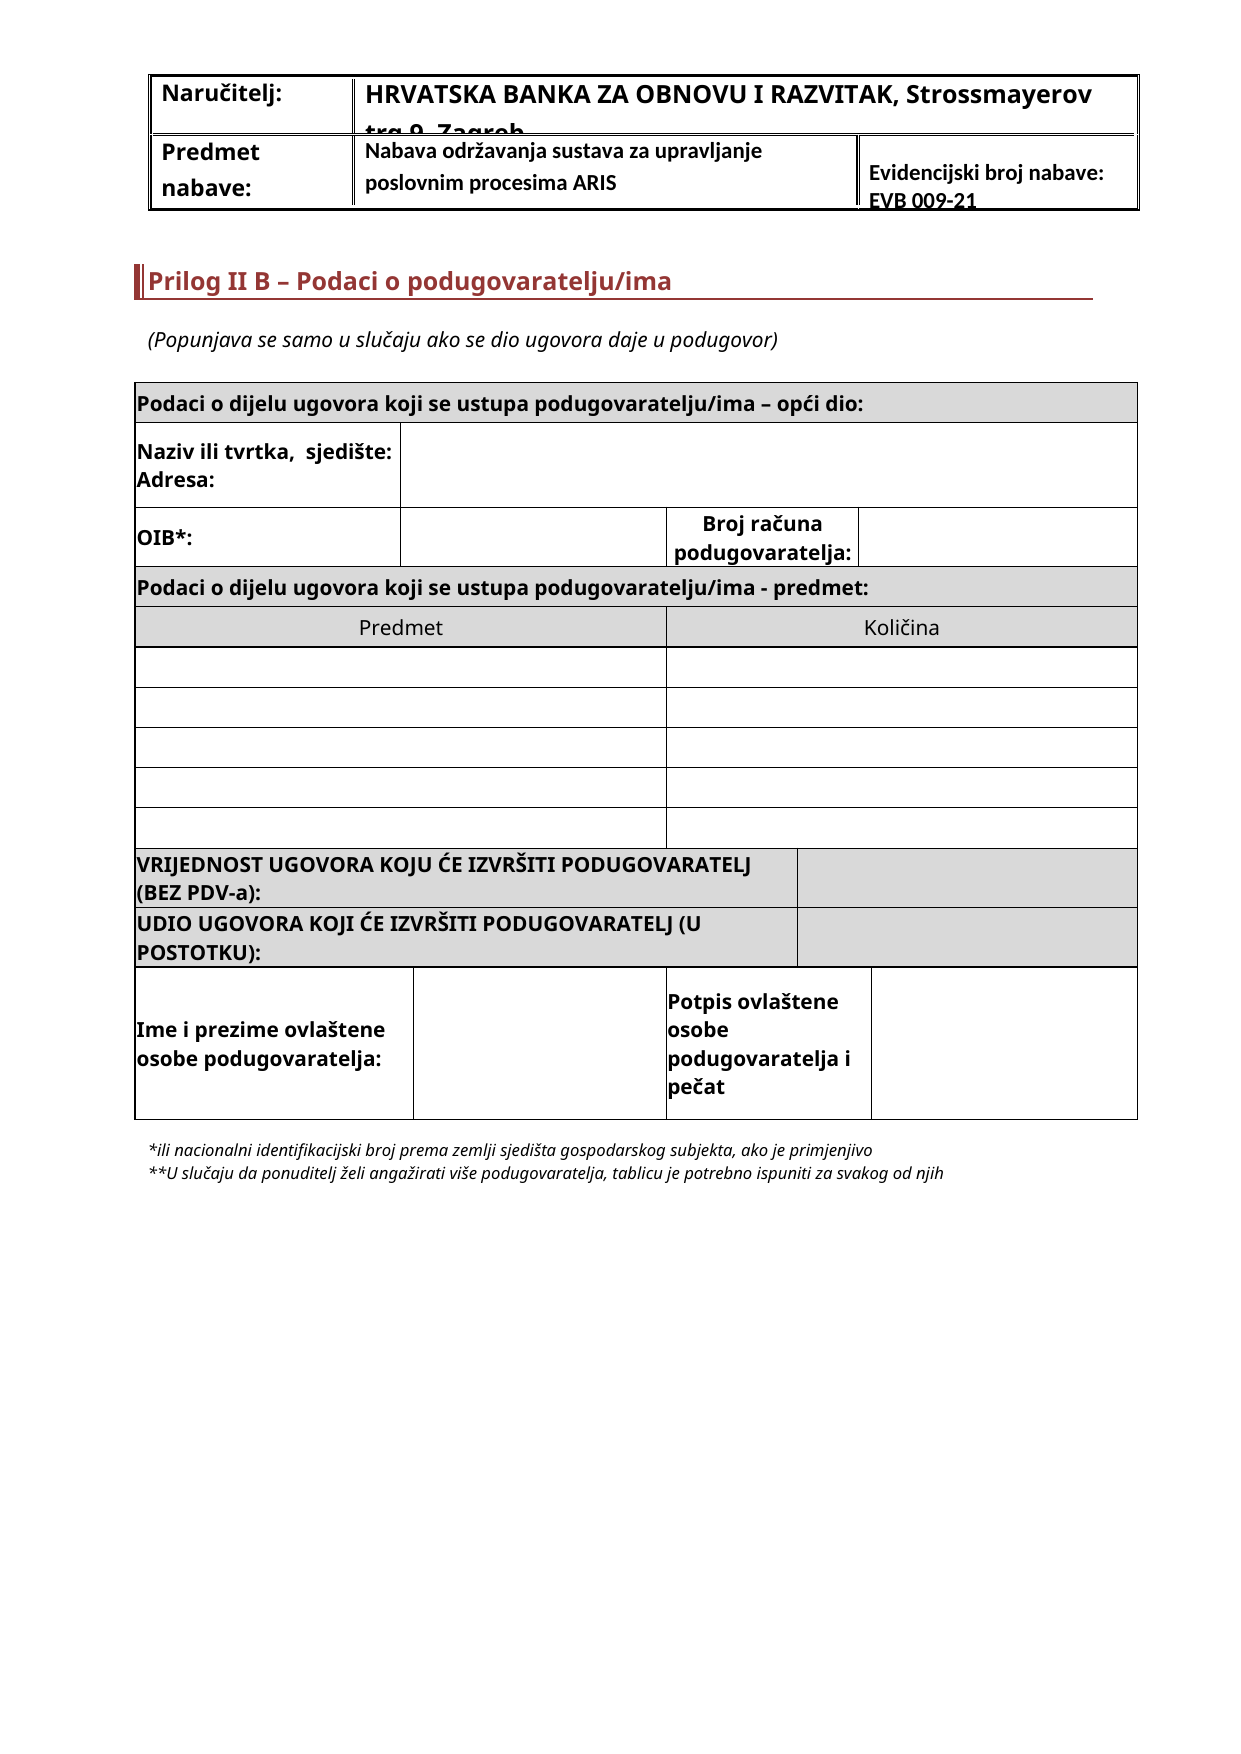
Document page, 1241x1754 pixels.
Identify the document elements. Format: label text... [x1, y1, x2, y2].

table_cell VRIJEDNOST UGOVORA KOJU ĆE IZVRŠITI PODUGOVARATELJ (BEZ PDV-a): [136, 849, 797, 907]
table_cell [414, 968, 666, 1119]
text (Popunjava se samo u slučaju ako se dio ugovora daje u podugovor) [148, 325, 1093, 353]
table_cell [401, 508, 666, 566]
text *ili nacionalni identifikacijski broj prema zemlji sjedišta gospodarskog subjekta, ako je primjenjivo [148, 1139, 1093, 1162]
table_cell [859, 508, 1137, 566]
table_cell Predmet [136, 607, 666, 646]
text **U slučaju da ponuditelj želi angažirati više podugovaratelja, tablicu je potrebno ispuniti za svakog od njih [148, 1162, 1051, 1184]
table_cell [667, 688, 1137, 727]
table_cell [872, 968, 1137, 1119]
table_cell Potpis ovlaštene osobe podugovaratelja i pečat [667, 968, 871, 1119]
table_cell Podaci o dijelu ugovora koji se ustupa podugovaratelju/ima - predmet: [136, 567, 1137, 606]
table_cell [136, 688, 666, 727]
table_cell [136, 768, 666, 807]
table_cell Naziv ili tvrtka, sjedište: Adresa: [136, 423, 400, 507]
table_cell OIB*: [136, 508, 400, 566]
table_cell Broj računa podugovaratelja: [667, 508, 858, 566]
table_cell Ime i prezime ovlaštene osobe podugovaratelja: [136, 968, 413, 1119]
table_cell [798, 849, 1137, 907]
table_cell [667, 648, 1137, 687]
table_cell [136, 728, 666, 767]
table_cell [136, 648, 666, 687]
table_cell [401, 423, 1137, 507]
table_cell [667, 728, 1137, 767]
table_cell [136, 808, 666, 847]
table_cell Količina [667, 607, 1137, 646]
text Prilog II B – Podaci o podugovaratelju/ima [144, 264, 1093, 298]
table_cell [798, 908, 1137, 966]
table_cell [667, 808, 1137, 847]
table_cell UDIO UGOVORA KOJI ĆE IZVRŠITI PODUGOVARATELJ (U POSTOTKU): [136, 908, 797, 966]
table_cell [667, 768, 1137, 807]
table_header Podaci o dijelu ugovora koji se ustupa podugovaratelju/ima – opći dio: [136, 383, 1137, 422]
